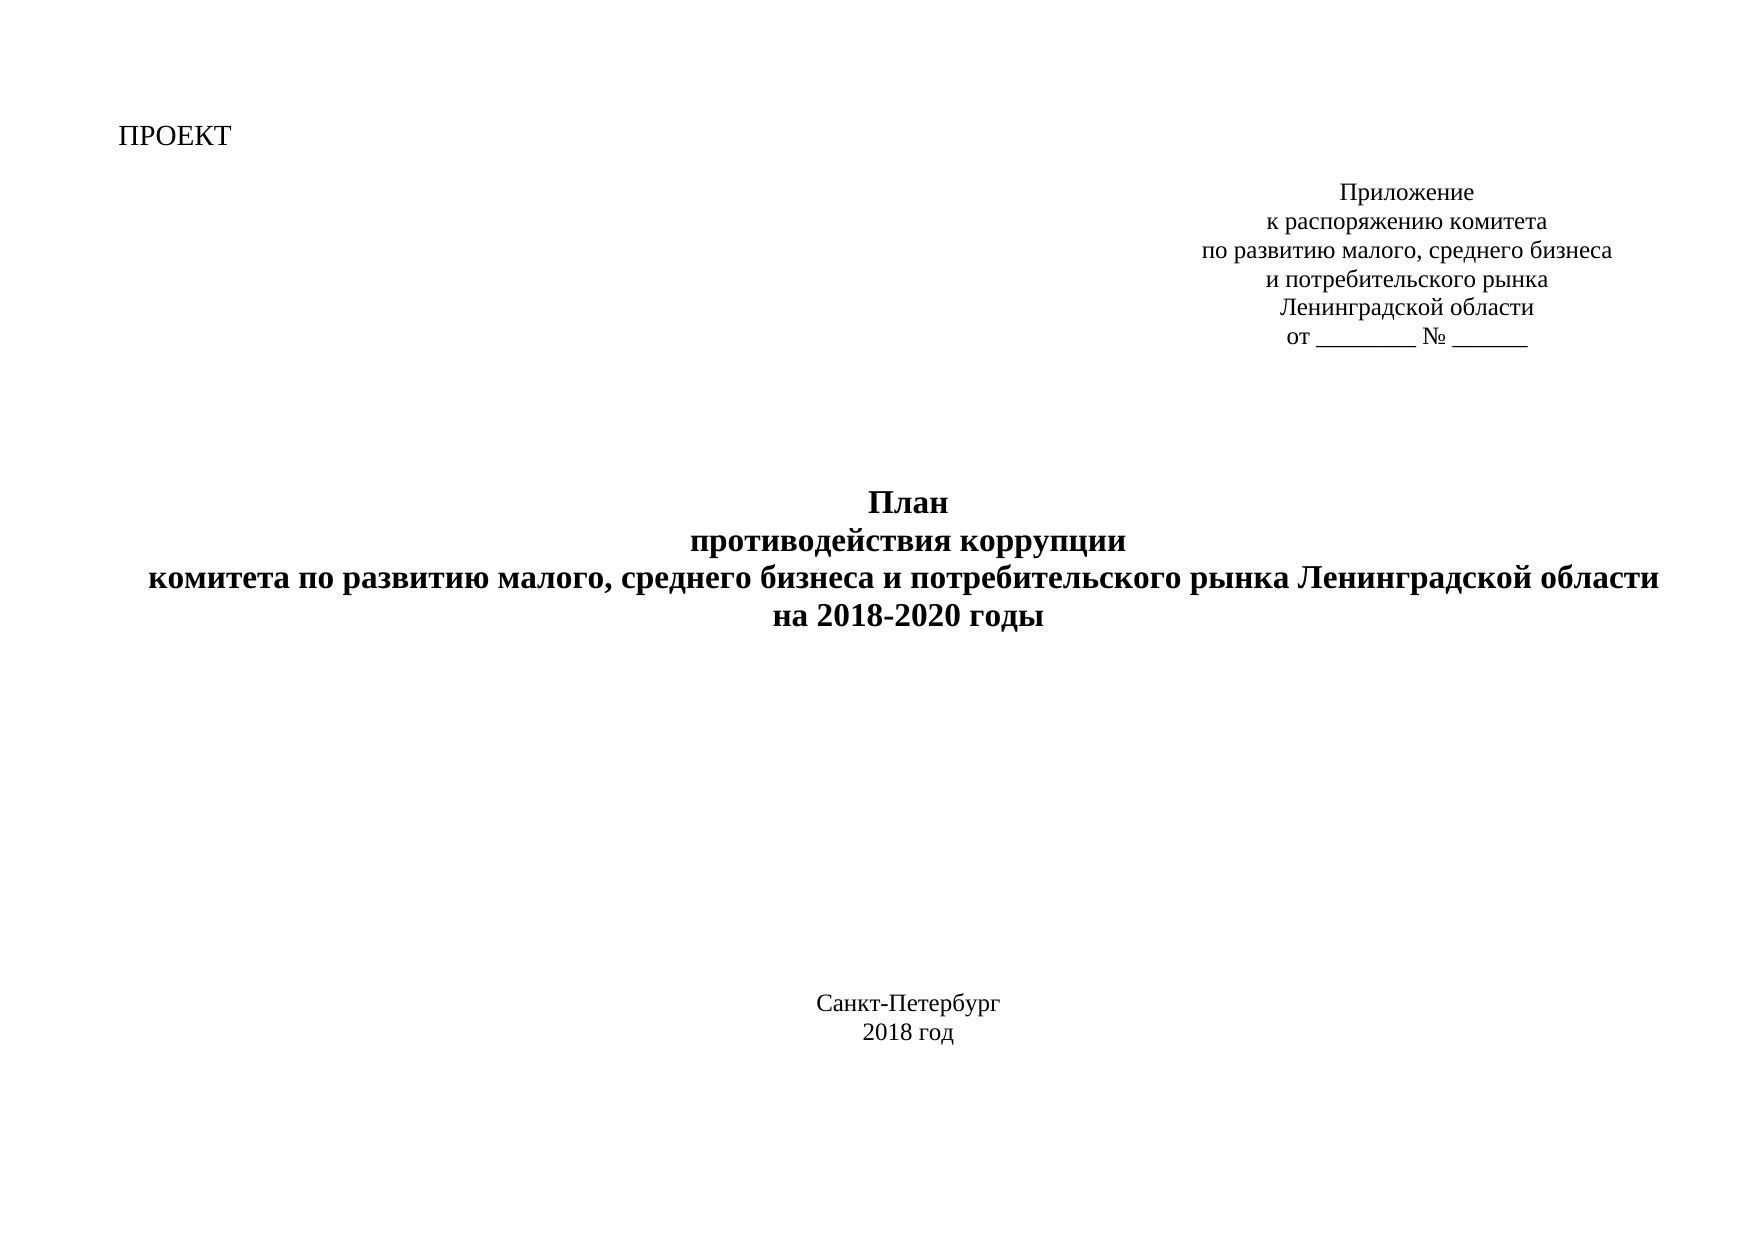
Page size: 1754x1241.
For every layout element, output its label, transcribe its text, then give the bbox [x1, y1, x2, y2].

text Санкт-Петербург [118, 988, 1698, 1017]
text комитета по развитию малого, среднего бизнеса и потребительского рынка Ленинградской области на 2018-2020 годы [118, 559, 1698, 634]
text 2018 год [118, 1017, 1698, 1046]
table_header Приложение к распоряжению комитета по развитию малого, среднего бизнеса и потребительского рынка Ленинградской области [1167, 178, 1647, 321]
text План [118, 484, 1698, 521]
table_cell от ________ № ______ [1167, 321, 1647, 350]
text противодействия коррупции [118, 521, 1698, 559]
text ПРОЕКТ [118, 118, 1698, 152]
